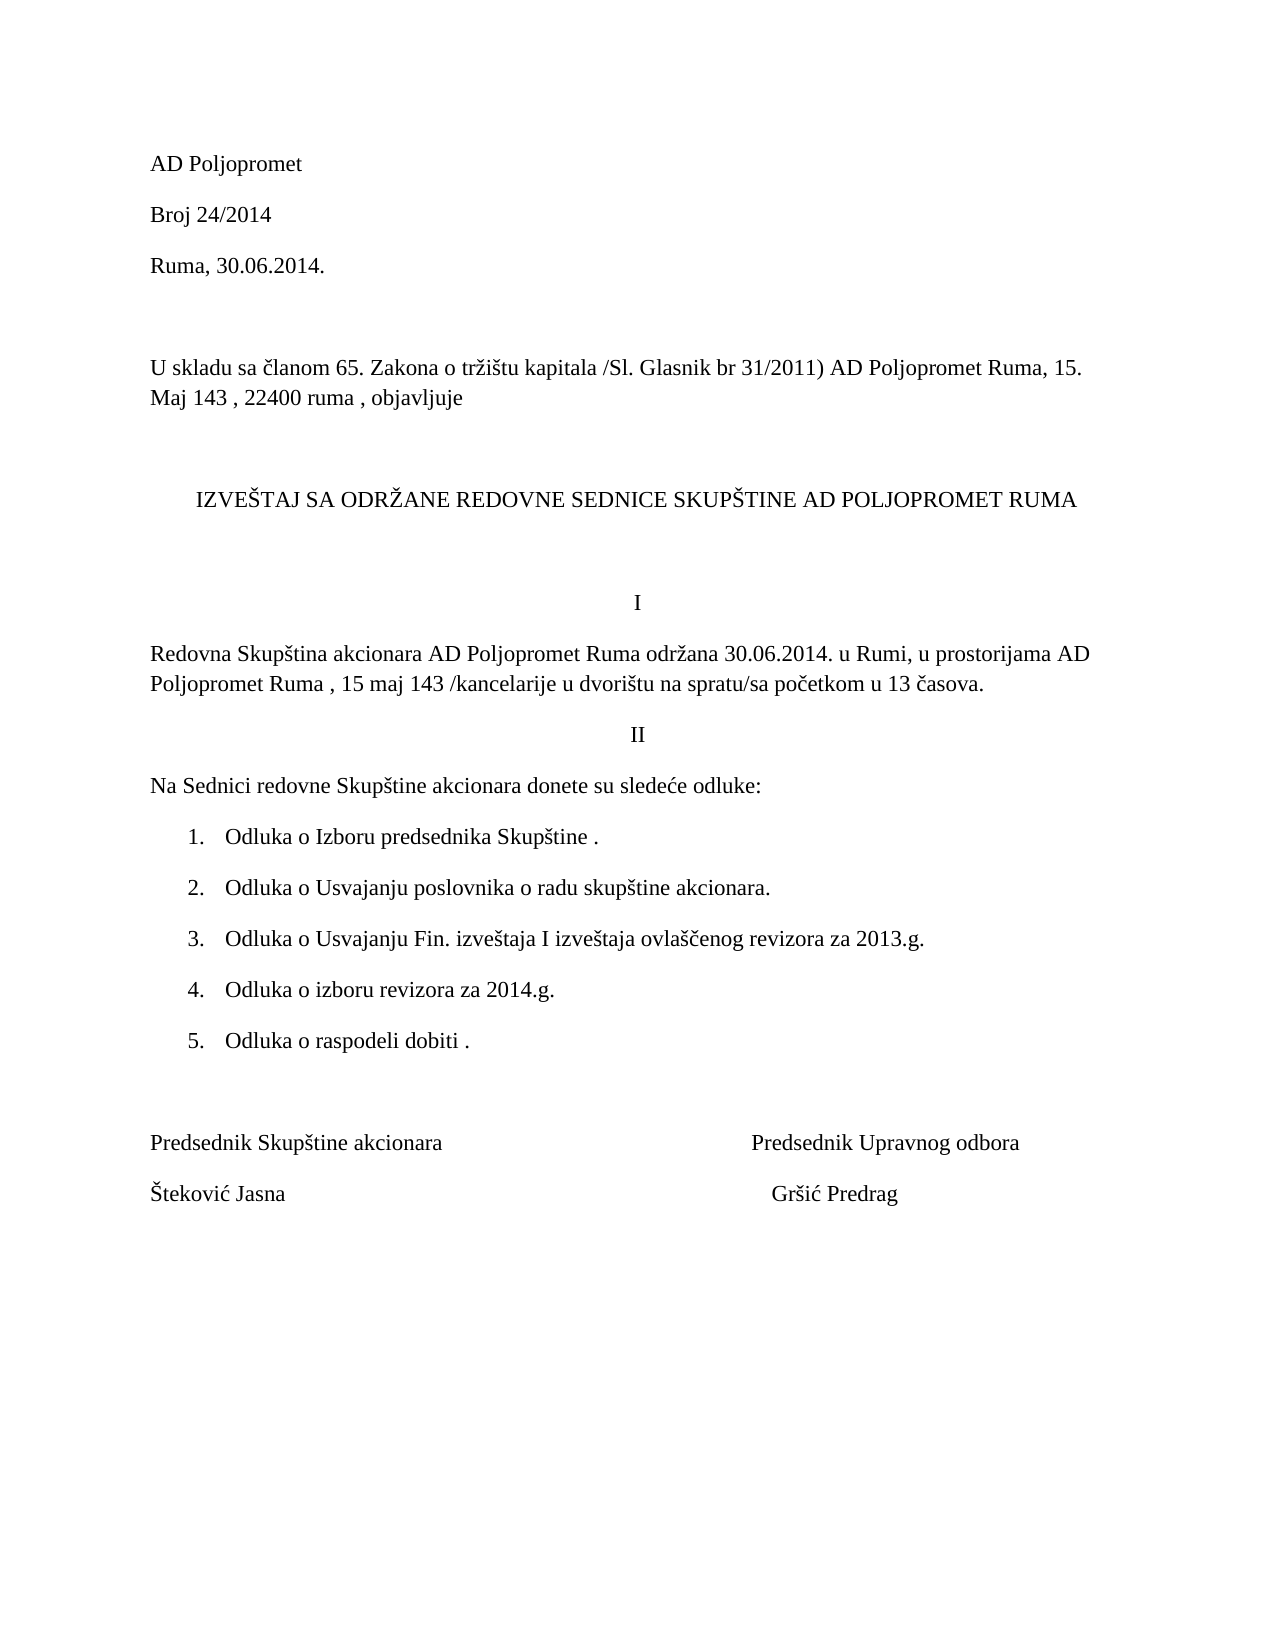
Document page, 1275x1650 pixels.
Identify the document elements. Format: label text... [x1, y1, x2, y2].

list Odluka o Usvajanju Fin. izveštaja I izveštaja ovlaščenog revizora za 2013.g. [187, 925, 1125, 951]
list Odluka o raspodeli dobiti . [187, 1027, 1125, 1053]
list Odluka o izboru revizora za 2014.g. [187, 976, 1125, 1002]
text IZVEŠTAJ SA ODRŽANE REDOVNE SEDNICE SKUPŠTINE AD POLJOPROMET RUMA [150, 486, 1125, 513]
text II [150, 721, 1125, 747]
text Redovna Skupština akcionara AD Poljopromet Ruma održana 30.06.2014. u Rumi, u prostorijama AD Poljopromet Ruma , 15 maj 143 /kancelarije u dvorištu na spratu/sa početkom u 13 časova. [150, 639, 1125, 696]
text I [150, 588, 1125, 615]
text Šteković Jasna Gršić Predrag [150, 1180, 1125, 1207]
text Broj 24/2014 [150, 201, 1125, 227]
list Odluka o Usvajanju poslovnika o radu skupštine akcionara. [187, 874, 1125, 900]
text Predsednik Skupštine akcionara Predsednik Upravnog odbora [150, 1129, 1125, 1156]
text Na Sednici redovne Skupštine akcionara donete su sledeće odluke: [150, 772, 1125, 798]
text U skladu sa članom 65. Zakona o tržištu kapitala /Sl. Glasnik br 31/2011) AD Poljopromet Ruma, 15. Maj 143 , 22400 ruma , objavljuje [150, 354, 1125, 411]
list Odluka o Izboru predsednika Skupštine . [187, 823, 1125, 849]
text AD Poljopromet [150, 150, 1125, 176]
text Ruma, 30.06.2014. [150, 252, 1125, 278]
